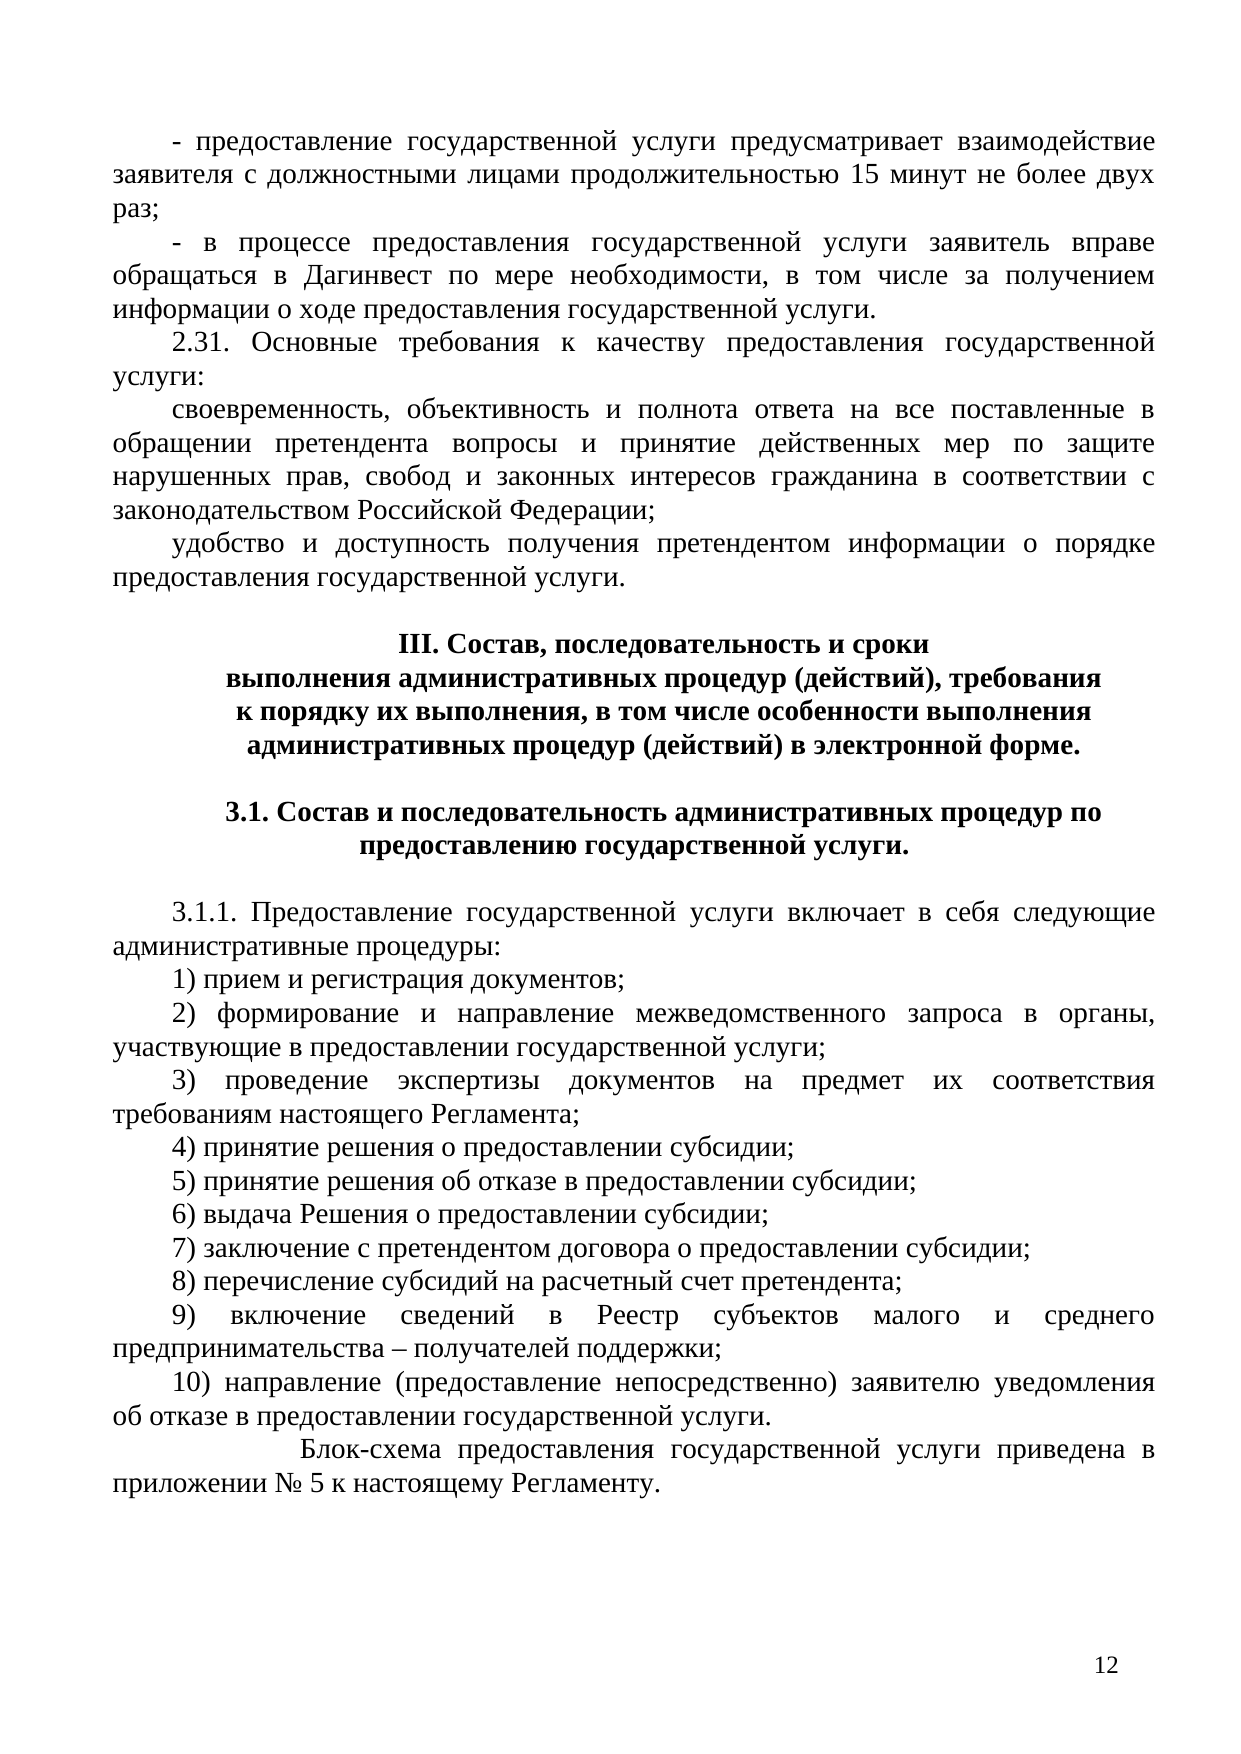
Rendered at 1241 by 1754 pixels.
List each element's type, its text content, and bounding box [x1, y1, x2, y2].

text 3.1. Состав и последовательность административных процедур по предоставлению государственной услуги. [112, 794, 1156, 861]
text 8) перечисление субсидий на расчетный счет претендента; [112, 1263, 1156, 1297]
text удобство и доступность получения претендентом информации о порядке предоставления государственной услуги. [112, 526, 1156, 593]
text 9) включение сведений в Реестр субъектов малого и среднего предпринимательства – получателей поддержки; [112, 1297, 1156, 1364]
text 3) проведение экспертизы документов на предмет их соответствия требованиям настоящего Регламента; [112, 1062, 1156, 1129]
text - в процессе предоставления государственной услуги заявитель вправе обращаться в Дагинвест по мере необходимости, в том числе за получением информации о ходе предоставления государственной услуги. [112, 224, 1156, 324]
text 2.31. Основные требования к качеству предоставления государственной услуги: [112, 324, 1156, 391]
text выполнения административных процедур (действий), требования [112, 660, 1156, 693]
text 5) принятие решения об отказе в предоставлении субсидии; [112, 1163, 1156, 1196]
text 3.1.1. Предоставление государственной услуги включает в себя следующие административные процедуры: [112, 894, 1156, 962]
text 10) направление (предоставление непосредственно) заявителю уведомления об отказе в предоставлении государственной услуги. [112, 1364, 1156, 1431]
text Блок-схема предоставления государственной услуги приведена в приложении № 5 к настоящему Регламенту. [112, 1431, 1156, 1498]
text административных процедур (действий) в электронной форме. [112, 727, 1156, 760]
text 7) заключение с претендентом договора о предоставлении субсидии; [112, 1230, 1156, 1263]
text 6) выдача Решения о предоставлении субсидии; [112, 1196, 1156, 1230]
text 2) формирование и направление межведомственного запроса в органы, участвующие в предоставлении государственной услуги; [112, 995, 1156, 1062]
text 1) прием и регистрация документов; [112, 962, 1156, 995]
text своевременность, объективность и полнота ответа на все поставленные в обращении претендента вопросы и принятие действенных мер по защите нарушенных прав, свобод и законных интересов гражданина в соответствии с законодательством Российской Федерации; [112, 391, 1156, 526]
text - предоставление государственной услуги предусматривает взаимодействие заявителя с должностными лицами продолжительностью 15 минут не более двух раз; [112, 123, 1156, 224]
text 4) принятие решения о предоставлении субсидии; [112, 1129, 1156, 1163]
text к порядку их выполнения, в том числе особенности выполнения [112, 693, 1156, 727]
text III. Состав, последовательность и сроки [112, 626, 1156, 660]
